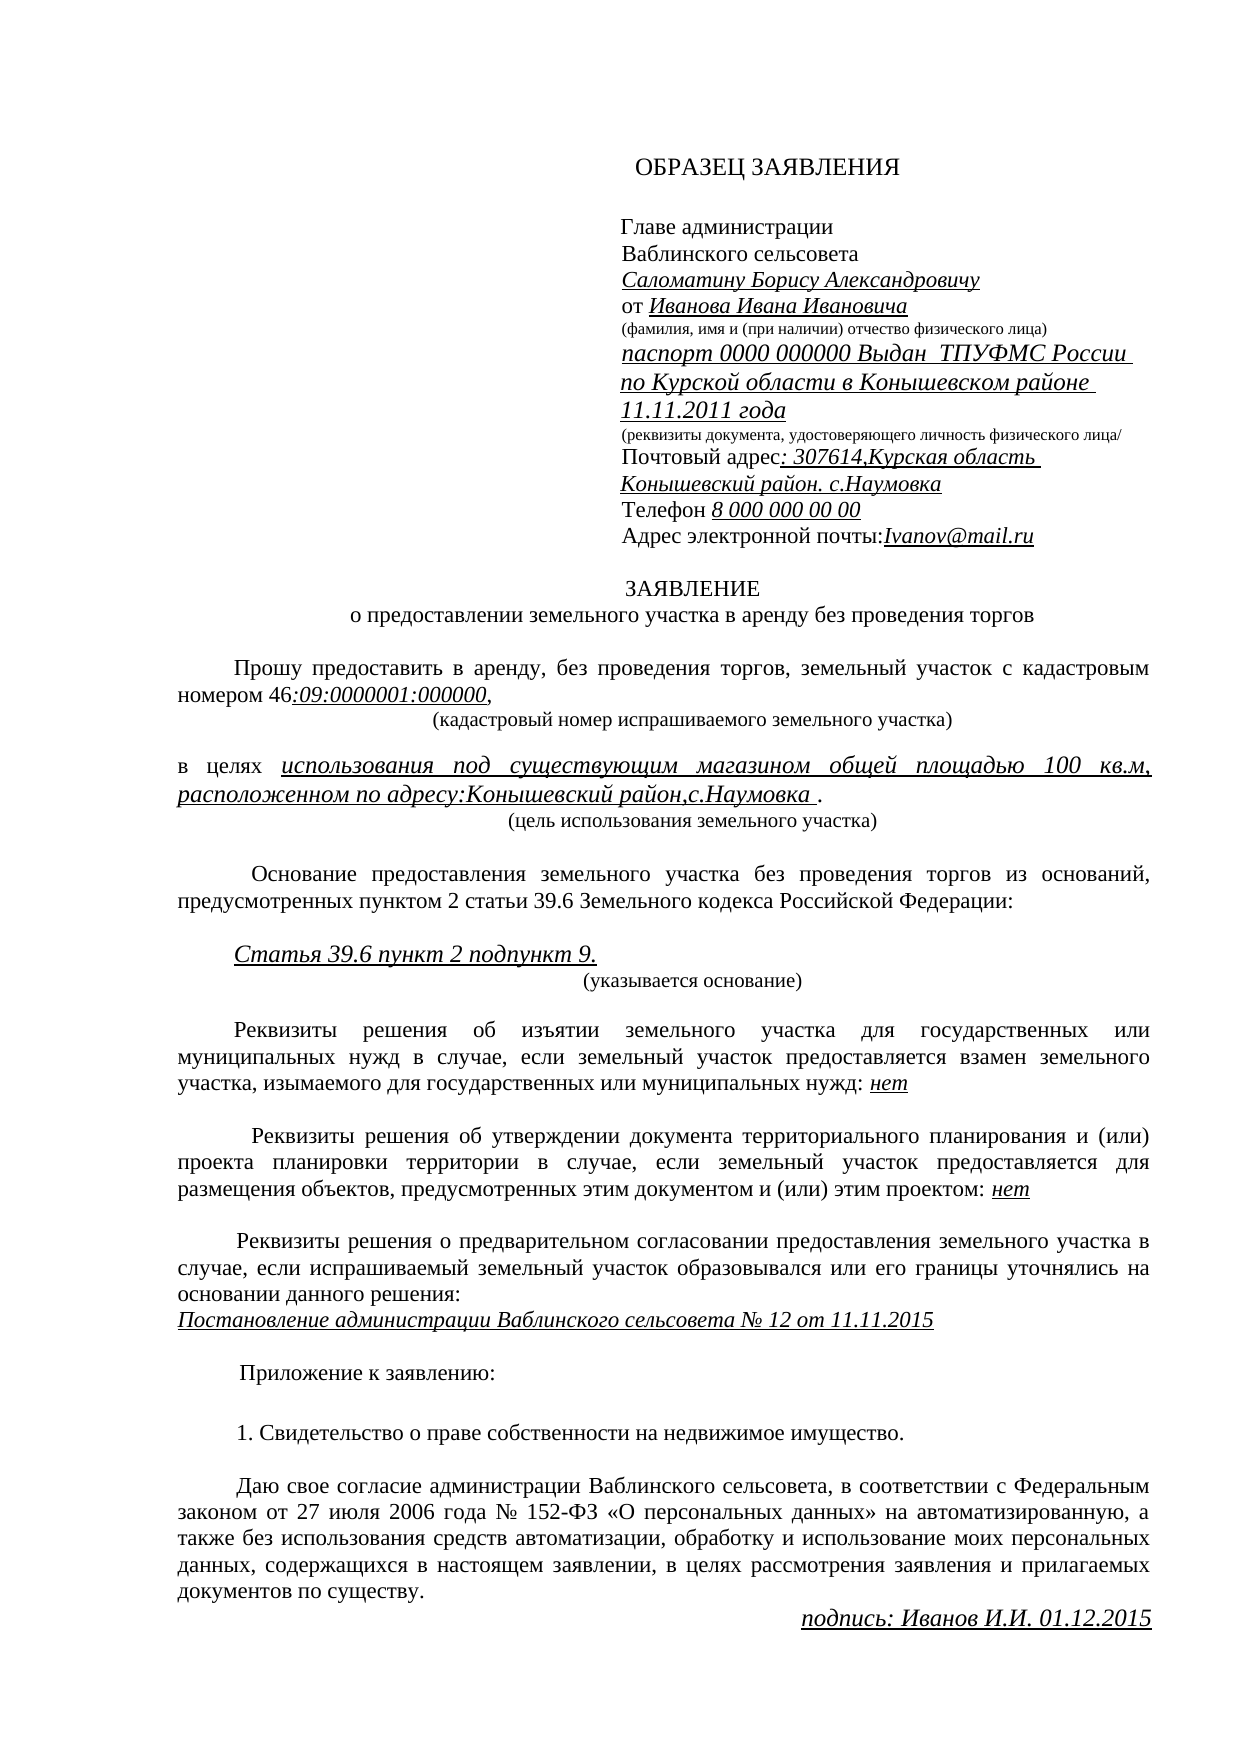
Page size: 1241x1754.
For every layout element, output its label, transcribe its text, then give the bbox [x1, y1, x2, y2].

text Адрес электронной почты:Ivanov@mail.ru [620, 522, 1152, 549]
text (реквизиты документа, удостоверяющего личность физического лица/ [620, 424, 1152, 443]
text Ваблинского сельсовета [620, 240, 1152, 266]
text (кадастровый номер испрашиваемого земельного участка) [177, 707, 1152, 731]
text (указывается основание) [177, 968, 1152, 992]
text Реквизиты решения об утверждении документа территориального планирования и (или) проекта планировки территории в случае, если земельный участок предоставляется для размещения объектов, предусмотренных этим документом и (или) этим проектом: нет [177, 1122, 1152, 1201]
text Прошу предоставить в аренду, без проведения торгов, земельный участок с кадастровым номером 46:09:0000001:000000, [177, 654, 1152, 707]
text (фамилия, имя и (при наличии) отчество физического лица) [620, 319, 1152, 338]
text Даю свое согласие администрации Ваблинского сельсовета, в соответствии с Федеральным законом от 27 июля 2006 года № 152-ФЗ «О персональных данных» на автоматизированную, а также без использования средств автоматизации, обработку и использование моих персональных данных, содержащихся в настоящем заявлении, в целях рассмотрения заявления и прилагаемых документов по существу. [177, 1472, 1152, 1603]
text Телефон 8 000 000 00 00 [620, 496, 1152, 522]
text Статья 39.6 пункт 2 подпункт 9. [177, 939, 1152, 968]
text ЗАЯВЛЕНИЕ [177, 575, 1152, 602]
text 1. Свидетельство о праве собственности на недвижимое имущество. [236, 1419, 1152, 1445]
text Основание предоставления земельного участка без проведения торгов из оснований, предусмотренных пунктом 2 статьи 39.6 Земельного кодекса Российской Федерации: [177, 861, 1152, 913]
text ОБРАЗЕЦ ЗАЯВЛЕНИЯ [177, 152, 1152, 180]
text о предоставлении земельного участка в аренду без проведения торгов [177, 602, 1152, 628]
text паспорт 0000 000000 Выдан ТПУФМС России по Курской области в Конышевском районе 11.11.2011 года [620, 338, 1152, 424]
text Постановление администрации Ваблинского сельсовета № 12 от 11.11.2015 [177, 1306, 1152, 1333]
text Саломатину Борису Александровичу [620, 266, 1152, 292]
text Реквизиты решения о предварительном согласовании предоставления земельного участка в случае, если испрашиваемый земельный участок образовывался или его границы уточнялись на основании данного решения: [177, 1227, 1152, 1306]
text Почтовый адрес: 307614,Курская область Конышевский район. с.Наумовка [620, 443, 1152, 496]
text (цель использования земельного участка) [177, 808, 1152, 832]
text Главе администрации [620, 213, 1152, 240]
text Реквизиты решения об изъятии земельного участка для государственных или муниципальных нужд в случае, если земельный участок предоставляется взамен земельного участка, изымаемого для государственных или муниципальных нужд: нет [177, 1016, 1152, 1096]
text в целях использования под существующим магазином общей площадью 100 кв.м, расположенном по адресу:Конышевский район,с.Наумовка . [177, 750, 1152, 808]
text подпись: Иванов И.И. 01.12.2015 [177, 1603, 1152, 1632]
text Приложение к заявлению: [177, 1359, 1152, 1385]
text от Иванова Ивана Ивановича [620, 292, 1152, 319]
